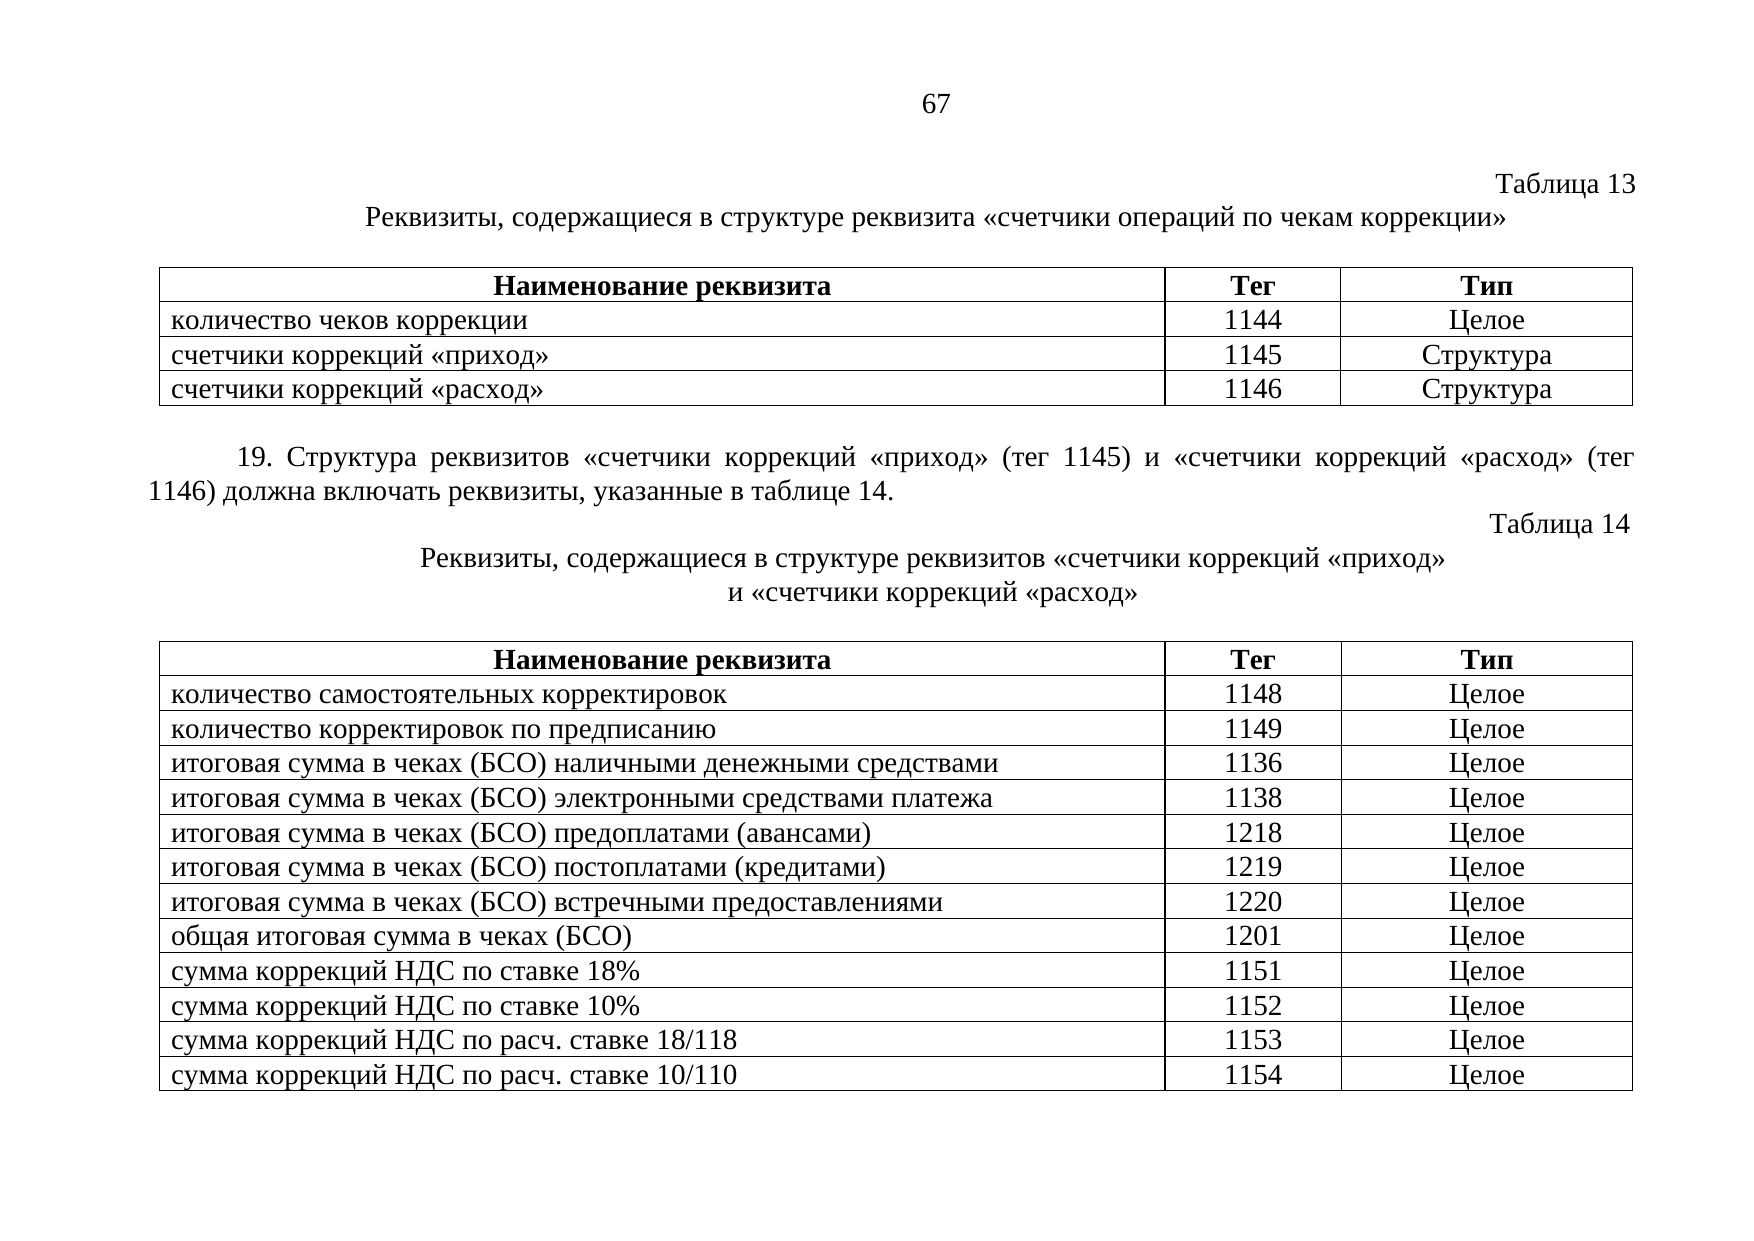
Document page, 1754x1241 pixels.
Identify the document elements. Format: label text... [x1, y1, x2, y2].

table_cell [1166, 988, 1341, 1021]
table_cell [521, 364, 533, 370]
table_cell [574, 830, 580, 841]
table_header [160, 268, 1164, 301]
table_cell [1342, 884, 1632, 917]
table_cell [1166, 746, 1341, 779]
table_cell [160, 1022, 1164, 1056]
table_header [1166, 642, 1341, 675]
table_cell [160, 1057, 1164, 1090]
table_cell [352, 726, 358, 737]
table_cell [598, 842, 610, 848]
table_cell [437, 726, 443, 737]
text Реквизиты, содержащиеся в структуре реквизита «счетчики операций по чекам коррекции» [148, 199, 1636, 233]
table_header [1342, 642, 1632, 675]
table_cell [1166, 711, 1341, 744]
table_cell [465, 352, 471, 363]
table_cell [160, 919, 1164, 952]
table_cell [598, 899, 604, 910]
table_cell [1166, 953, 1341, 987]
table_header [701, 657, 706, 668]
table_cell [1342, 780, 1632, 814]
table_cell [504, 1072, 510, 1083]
text 19. Структура реквизитов «счетчики коррекций «приход» (тег 1145) и «счетчики коррекций «расход» (тег 1146) должна включать реквизиты, указанные в таблице 14. [148, 439, 1636, 507]
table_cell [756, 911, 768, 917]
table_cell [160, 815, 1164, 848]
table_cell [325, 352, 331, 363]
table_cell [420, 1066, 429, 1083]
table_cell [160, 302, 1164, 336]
text Таблица 14 [148, 507, 1630, 540]
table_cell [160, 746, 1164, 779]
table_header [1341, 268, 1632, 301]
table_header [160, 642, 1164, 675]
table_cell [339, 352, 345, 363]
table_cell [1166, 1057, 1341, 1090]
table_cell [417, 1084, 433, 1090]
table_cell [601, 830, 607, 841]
text и «счетчики коррекций «расход» [148, 574, 1630, 607]
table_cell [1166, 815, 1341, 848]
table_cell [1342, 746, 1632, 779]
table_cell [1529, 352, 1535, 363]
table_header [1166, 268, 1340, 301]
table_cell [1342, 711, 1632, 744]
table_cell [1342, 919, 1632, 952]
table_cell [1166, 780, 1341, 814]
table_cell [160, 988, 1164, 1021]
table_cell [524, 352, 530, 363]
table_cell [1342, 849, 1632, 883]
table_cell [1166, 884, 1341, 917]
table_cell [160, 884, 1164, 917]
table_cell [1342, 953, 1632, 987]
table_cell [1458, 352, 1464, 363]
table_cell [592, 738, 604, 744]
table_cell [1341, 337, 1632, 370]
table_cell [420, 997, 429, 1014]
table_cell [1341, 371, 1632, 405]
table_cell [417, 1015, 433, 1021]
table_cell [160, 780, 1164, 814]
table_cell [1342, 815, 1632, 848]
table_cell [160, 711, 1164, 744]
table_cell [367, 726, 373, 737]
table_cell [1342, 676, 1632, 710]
text Таблица 13 [148, 166, 1636, 199]
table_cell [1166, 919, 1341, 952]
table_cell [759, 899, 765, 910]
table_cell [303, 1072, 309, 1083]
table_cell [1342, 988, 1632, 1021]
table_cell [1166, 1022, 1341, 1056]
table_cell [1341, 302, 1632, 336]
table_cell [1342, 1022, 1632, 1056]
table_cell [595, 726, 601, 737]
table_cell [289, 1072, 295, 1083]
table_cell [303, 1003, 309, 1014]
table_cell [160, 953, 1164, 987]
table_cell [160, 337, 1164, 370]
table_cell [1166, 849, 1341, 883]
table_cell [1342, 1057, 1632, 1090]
text Реквизиты, содержащиеся в структуре реквизитов «счетчики коррекций «приход» [148, 540, 1630, 574]
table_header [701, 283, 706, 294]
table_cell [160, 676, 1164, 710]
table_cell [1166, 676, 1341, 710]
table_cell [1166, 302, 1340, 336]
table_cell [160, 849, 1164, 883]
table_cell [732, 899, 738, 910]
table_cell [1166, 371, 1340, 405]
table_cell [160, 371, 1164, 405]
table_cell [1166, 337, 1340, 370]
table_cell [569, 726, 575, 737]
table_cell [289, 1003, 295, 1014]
